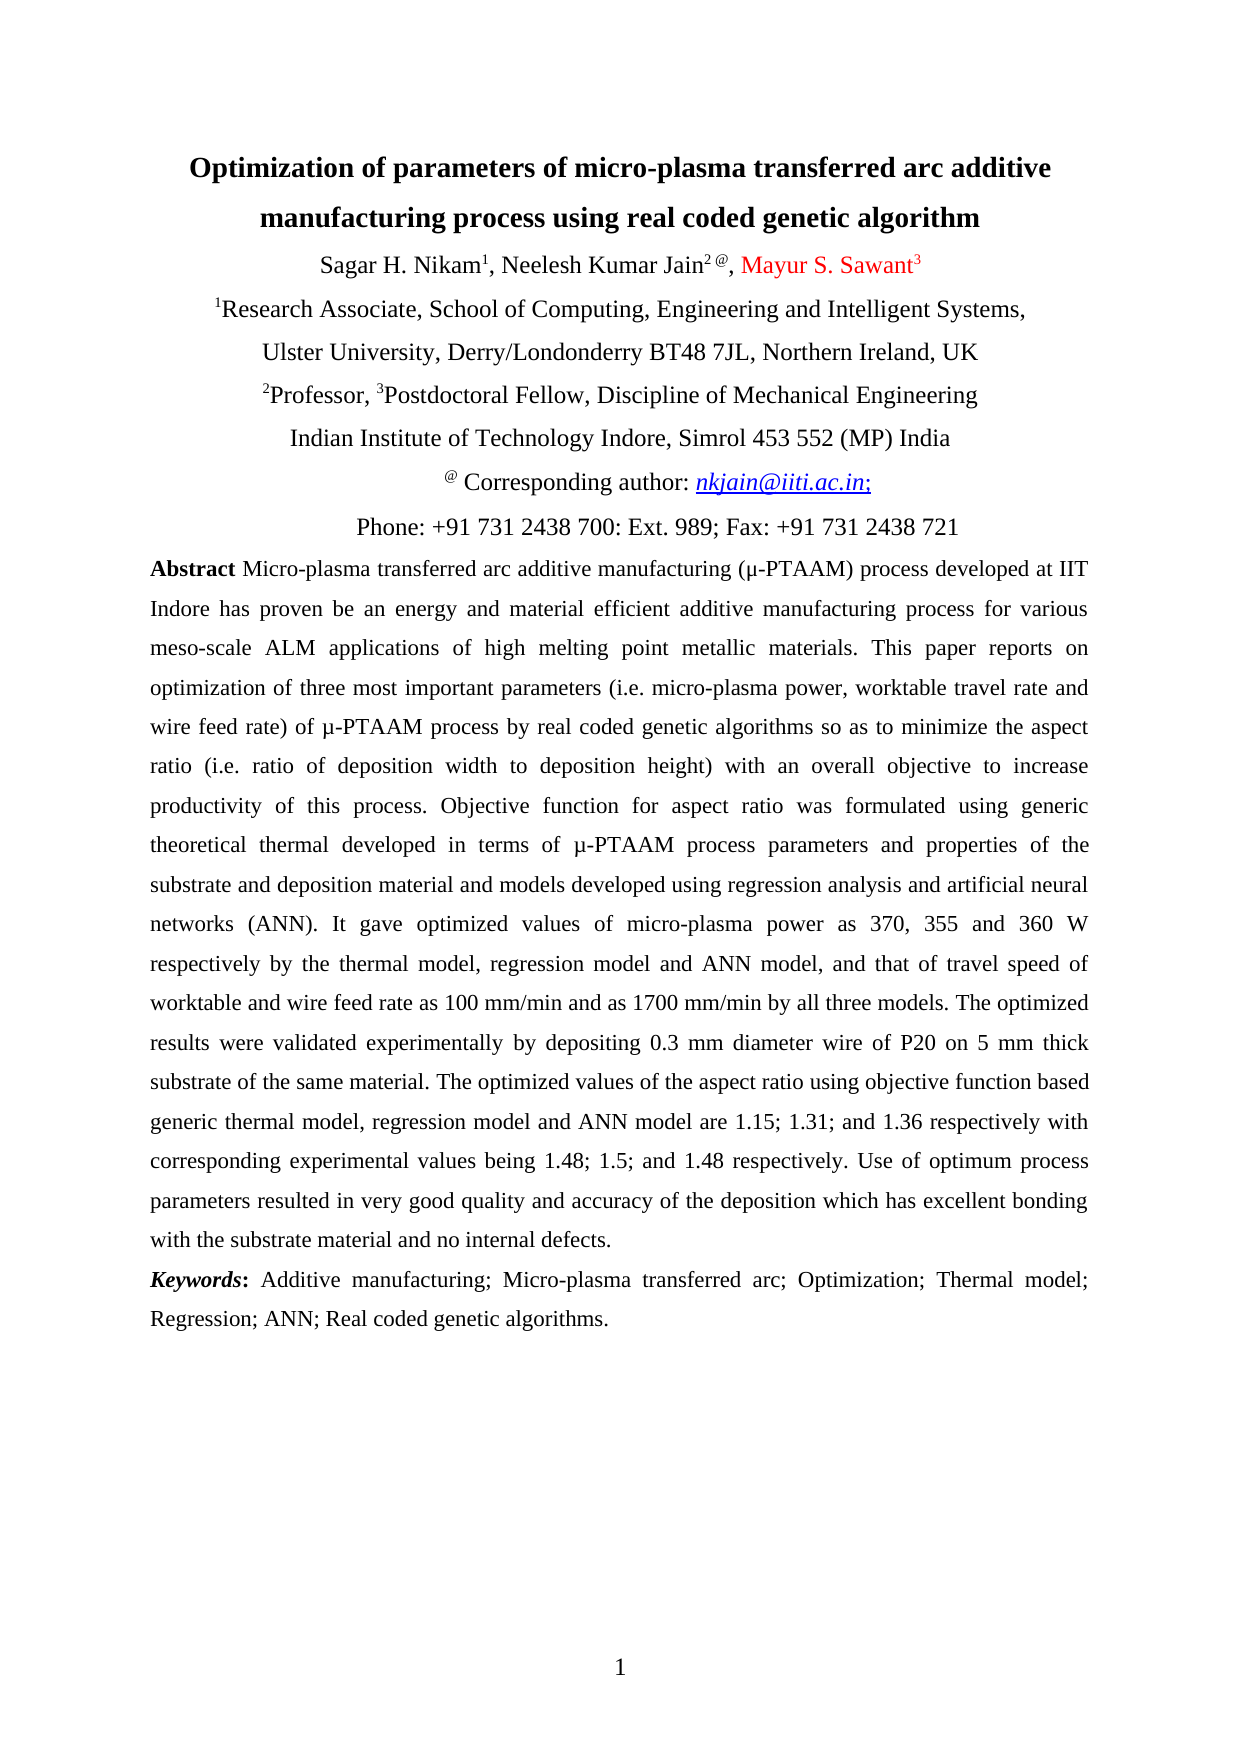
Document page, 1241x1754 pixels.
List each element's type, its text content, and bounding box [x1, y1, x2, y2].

text Phone: +91 731 2438 700: Ext. 989; Fax: +91 731 2438 721 [225, 512, 1090, 541]
text 1Research Associate, School of Computing, Engineering and Intelligent Systems, [150, 294, 1090, 322]
text Sagar H. Nikam1, Neelesh Kumar Jain2 @, Mayur S. Sawant3 [150, 251, 1090, 279]
text @ Corresponding author: nkjain@iiti.ac.in; [225, 466, 1090, 497]
text Abstract Micro-plasma transferred arc additive manufacturing (μ-PTAAM) process developed at IIT Indore has proven be an energy and material efficient additive manufacturing process for various meso-scale ALM applications of high melting point metallic materials. This paper reports on optimization of three most important parameters (i.e. micro-plasma power, worktable travel rate and wire feed rate) of µ-PTAAM process by real coded genetic algorithms so as to minimize the aspect ratio (i.e. ratio of deposition width to deposition height) with an overall objective to increase productivity of this process. Objective function for aspect ratio was formulated using generic theoretical thermal developed in terms of µ-PTAAM process parameters and properties of the substrate and deposition material and models developed using regression analysis and artificial neural networks (ANN). It gave optimized values of micro-plasma power as 370, 355 and 360 W respectively by the thermal model, regression model and ANN model, and that of travel speed of worktable and wire feed rate as 100 mm/min and as 1700 mm/min by all three models. The optimized results were validated experimentally by depositing 0.3 mm diameter wire of P20 on 5 mm thick substrate of the same material. The optimized values of the aspect ratio using objective function based generic thermal model, regression model and ANN model are 1.15; 1.31; and 1.36 respectively with corresponding experimental values being 1.48; 1.5; and 1.48 respectively. Use of optimum process parameters resulted in very good quality and accuracy of the deposition which has excellent bonding with the substrate material and no internal defects. [150, 555, 1090, 1253]
text Ulster University, Derry/Londonderry BT48 7JL, Northern Ireland, UK [150, 337, 1090, 366]
text Indian Institute of Technology Indore, Simrol 453 552 (MP) India [150, 423, 1090, 452]
text Keywords: Additive manufacturing; Micro-plasma transferred arc; Optimization; Thermal model; Regression; ANN; Real coded genetic algorithms. [150, 1266, 1090, 1332]
text 2Professor, 3Postdoctoral Fellow, Discipline of Mechanical Engineering [150, 380, 1090, 409]
text Optimization of parameters of micro-plasma transferred arc additive manufacturing process using real coded genetic algorithm [150, 150, 1090, 234]
